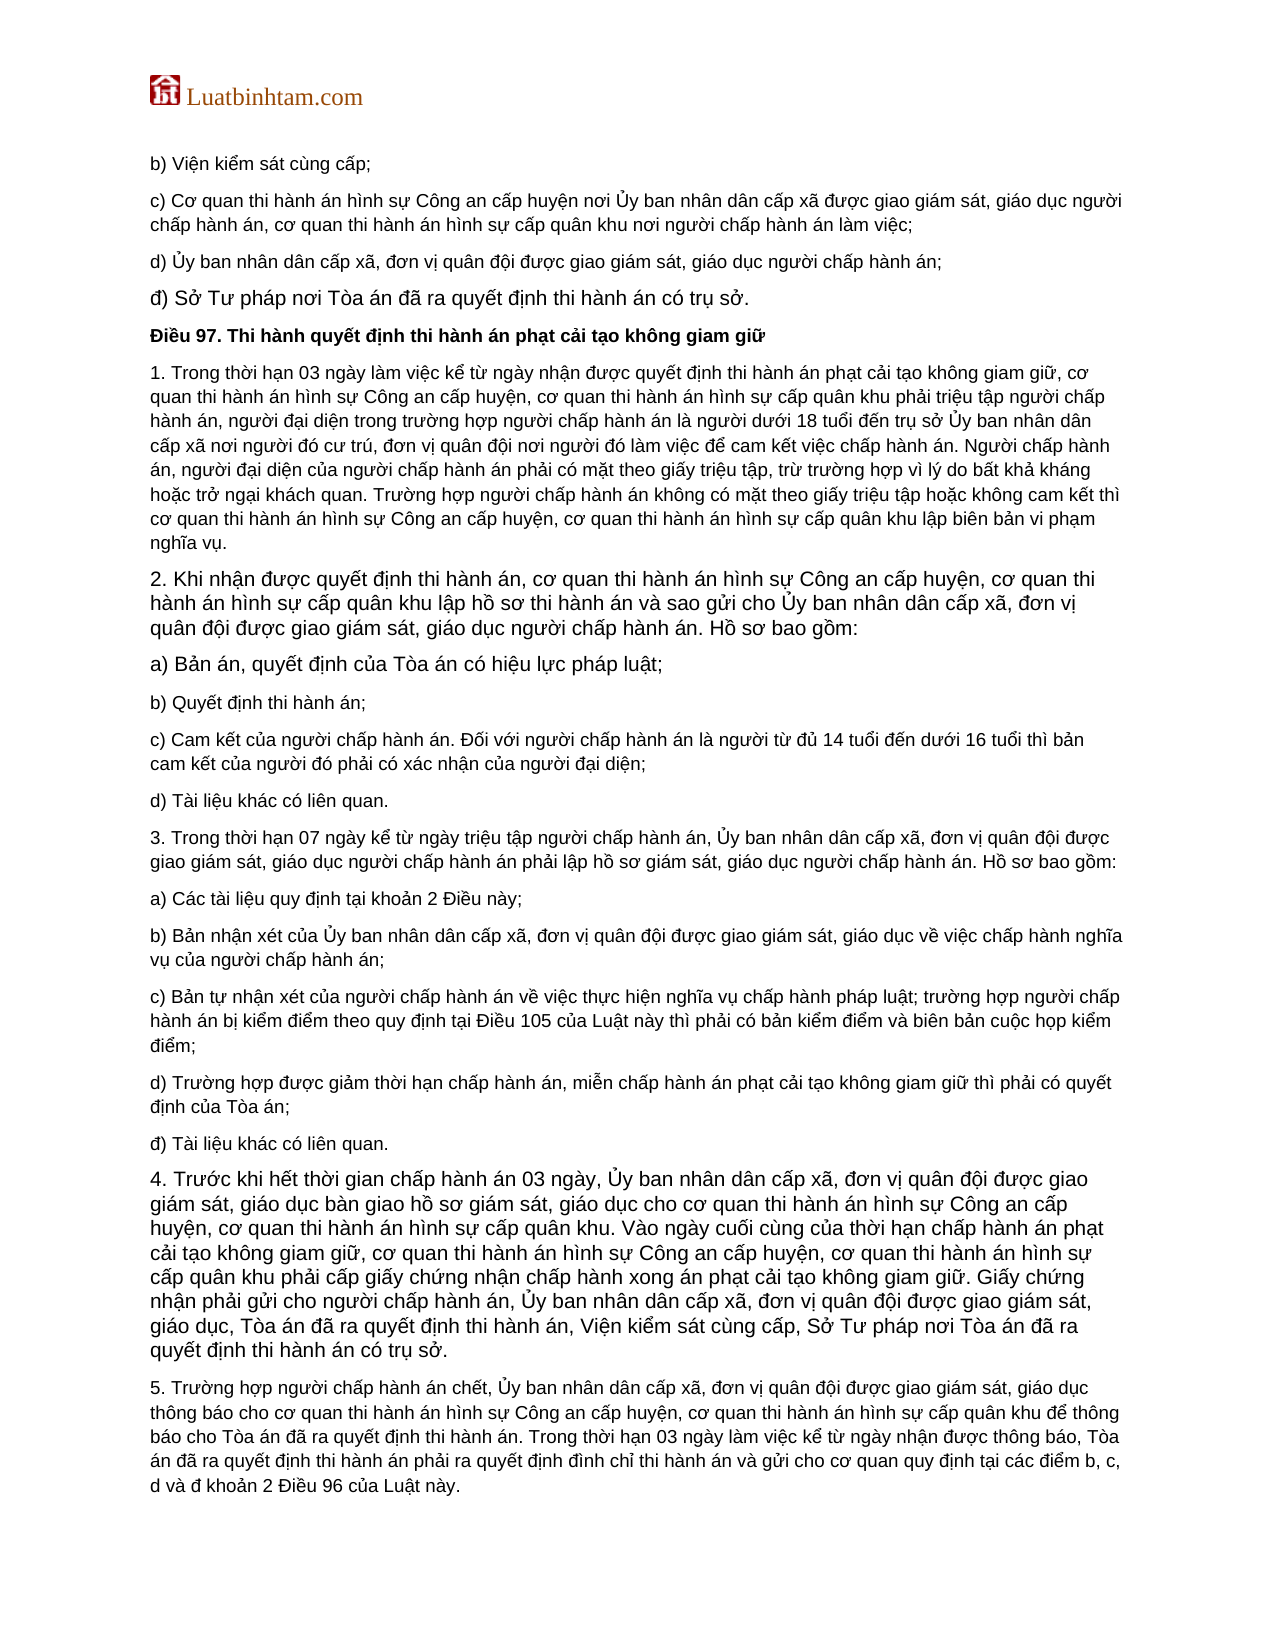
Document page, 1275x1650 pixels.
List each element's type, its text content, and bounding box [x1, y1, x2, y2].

text 3. Trong thời hạn 07 ngày kể từ ngày triệu tập người chấp hành án, Ủy ban nhân dân cấp xã, đơn vị quân đội được giao giám sát, giáo dục người chấp hành án phải lập hồ sơ giám sát, giáo dục người chấp hành án. Hồ sơ bao gồm: [150, 824, 1125, 872]
text 4. Trước khi hết thời gian chấp hành án 03 ngày, Ủy ban nhân dân cấp xã, đơn vị quân đội được giao giám sát, giáo dục bàn giao hồ sơ giám sát, giáo dục cho cơ quan thi hành án hình sự Công an cấp huyện, cơ quan thi hành án hình sự cấp quân khu. Vào ngày cuối cùng của thời hạn chấp hành án phạt cải tạo không giam giữ, cơ quan thi hành án hình sự Công an cấp huyện, cơ quan thi hành án hình sự cấp quân khu phải cấp giấy chứng nhận chấp hành xong án phạt cải tạo không giam giữ. Giấy chứng nhận phải gửi cho người chấp hành án, Ủy ban nhân dân cấp xã, đơn vị quân đội được giao giám sát, giáo dục, Tòa án đã ra quyết định thi hành án, Viện kiểm sát cùng cấp, Sở Tư pháp nơi Tòa án đã ra quyết định thi hành án có trụ sở. [150, 1167, 1125, 1362]
text d) Tài liệu khác có liên quan. [150, 787, 1125, 811]
text c) Cam kết của người chấp hành án. Đối với người chấp hành án là người từ đủ 14 tuổi đến dưới 16 tuổi thì bản cam kết của người đó phải có xác nhận của người đại diện; [150, 726, 1125, 774]
text c) Cơ quan thi hành án hình sự Công an cấp huyện nơi Ủy ban nhân dân cấp xã được giao giám sát, giáo dục người chấp hành án, cơ quan thi hành án hình sự cấp quân khu nơi người chấp hành án làm việc; [150, 187, 1125, 236]
text d) Trường hợp được giảm thời hạn chấp hành án, miễn chấp hành án phạt cải tạo không giam giữ thì phải có quyết định của Tòa án; [150, 1069, 1125, 1117]
text 5. Trường hợp người chấp hành án chết, Ủy ban nhân dân cấp xã, đơn vị quân đội được giao giám sát, giáo dục thông báo cho cơ quan thi hành án hình sự Công an cấp huyện, cơ quan thi hành án hình sự cấp quân khu để thông báo cho Tòa án đã ra quyết định thi hành án. Trong thời hạn 03 ngày làm việc kể từ ngày nhận được thông báo, Tòa án đã ra quyết định thi hành án phải ra quyết định đình chỉ thi hành án và gửi cho cơ quan quy định tại các điểm b, c, d và đ khoản 2 Điều 96 của Luật này. [150, 1374, 1125, 1496]
text Điều 97. Thi hành quyết định thi hành án phạt cải tạo không giam giữ [150, 322, 1125, 346]
text đ) Sở Tư pháp nơi Tòa án đã ra quyết định thi hành án có trụ sở. [150, 285, 1125, 309]
picture [150, 75, 181, 105]
text d) Ủy ban nhân dân cấp xã, đơn vị quân đội được giao giám sát, giáo dục người chấp hành án; [150, 248, 1125, 272]
text b) Bản nhận xét của Ủy ban nhân dân cấp xã, đơn vị quân đội được giao giám sát, giáo dục về việc chấp hành nghĩa vụ của người chấp hành án; [150, 922, 1125, 971]
text c) Bản tự nhận xét của người chấp hành án về việc thực hiện nghĩa vụ chấp hành pháp luật; trường hợp người chấp hành án bị kiểm điểm theo quy định tại Điều 105 của Luật này thì phải có bản kiểm điểm và biên bản cuộc họp kiểm điểm; [150, 983, 1125, 1056]
text 2. Khi nhận được quyết định thi hành án, cơ quan thi hành án hình sự Công an cấp huyện, cơ quan thi hành án hình sự cấp quân khu lập hồ sơ thi hành án và sao gửi cho Ủy ban nhân dân cấp xã, đơn vị quân đội được giao giám sát, giáo dục người chấp hành án. Hồ sơ bao gồm: [150, 566, 1125, 639]
text a) Các tài liệu quy định tại khoản 2 Điều này; [150, 885, 1125, 909]
text b) Viện kiểm sát cùng cấp; [150, 150, 1125, 174]
text 1. Trong thời hạn 03 ngày làm việc kể từ ngày nhận được quyết định thi hành án phạt cải tạo không giam giữ, cơ quan thi hành án hình sự Công an cấp huyện, cơ quan thi hành án hình sự cấp quân khu phải triệu tập người chấp hành án, người đại diện trong trường hợp người chấp hành án là người dưới 18 tuổi đến trụ sở Ủy ban nhân dân cấp xã nơi người đó cư trú, đơn vị quân đội nơi người đó làm việc để cam kết việc chấp hành án. Người chấp hành án, người đại diện của người chấp hành án phải có mặt theo giấy triệu tập, trừ trường hợp vì lý do bất khả kháng hoặc trở ngại khách quan. Trường hợp người chấp hành án không có mặt theo giấy triệu tập hoặc không cam kết thì cơ quan thi hành án hình sự Công an cấp huyện, cơ quan thi hành án hình sự cấp quân khu lập biên bản vi phạm nghĩa vụ. [150, 359, 1125, 554]
text a) Bản án, quyết định của Tòa án có hiệu lực pháp luật; [150, 652, 1125, 676]
text đ) Tài liệu khác có liên quan. [150, 1130, 1125, 1154]
text b) Quyết định thi hành án; [150, 689, 1125, 713]
